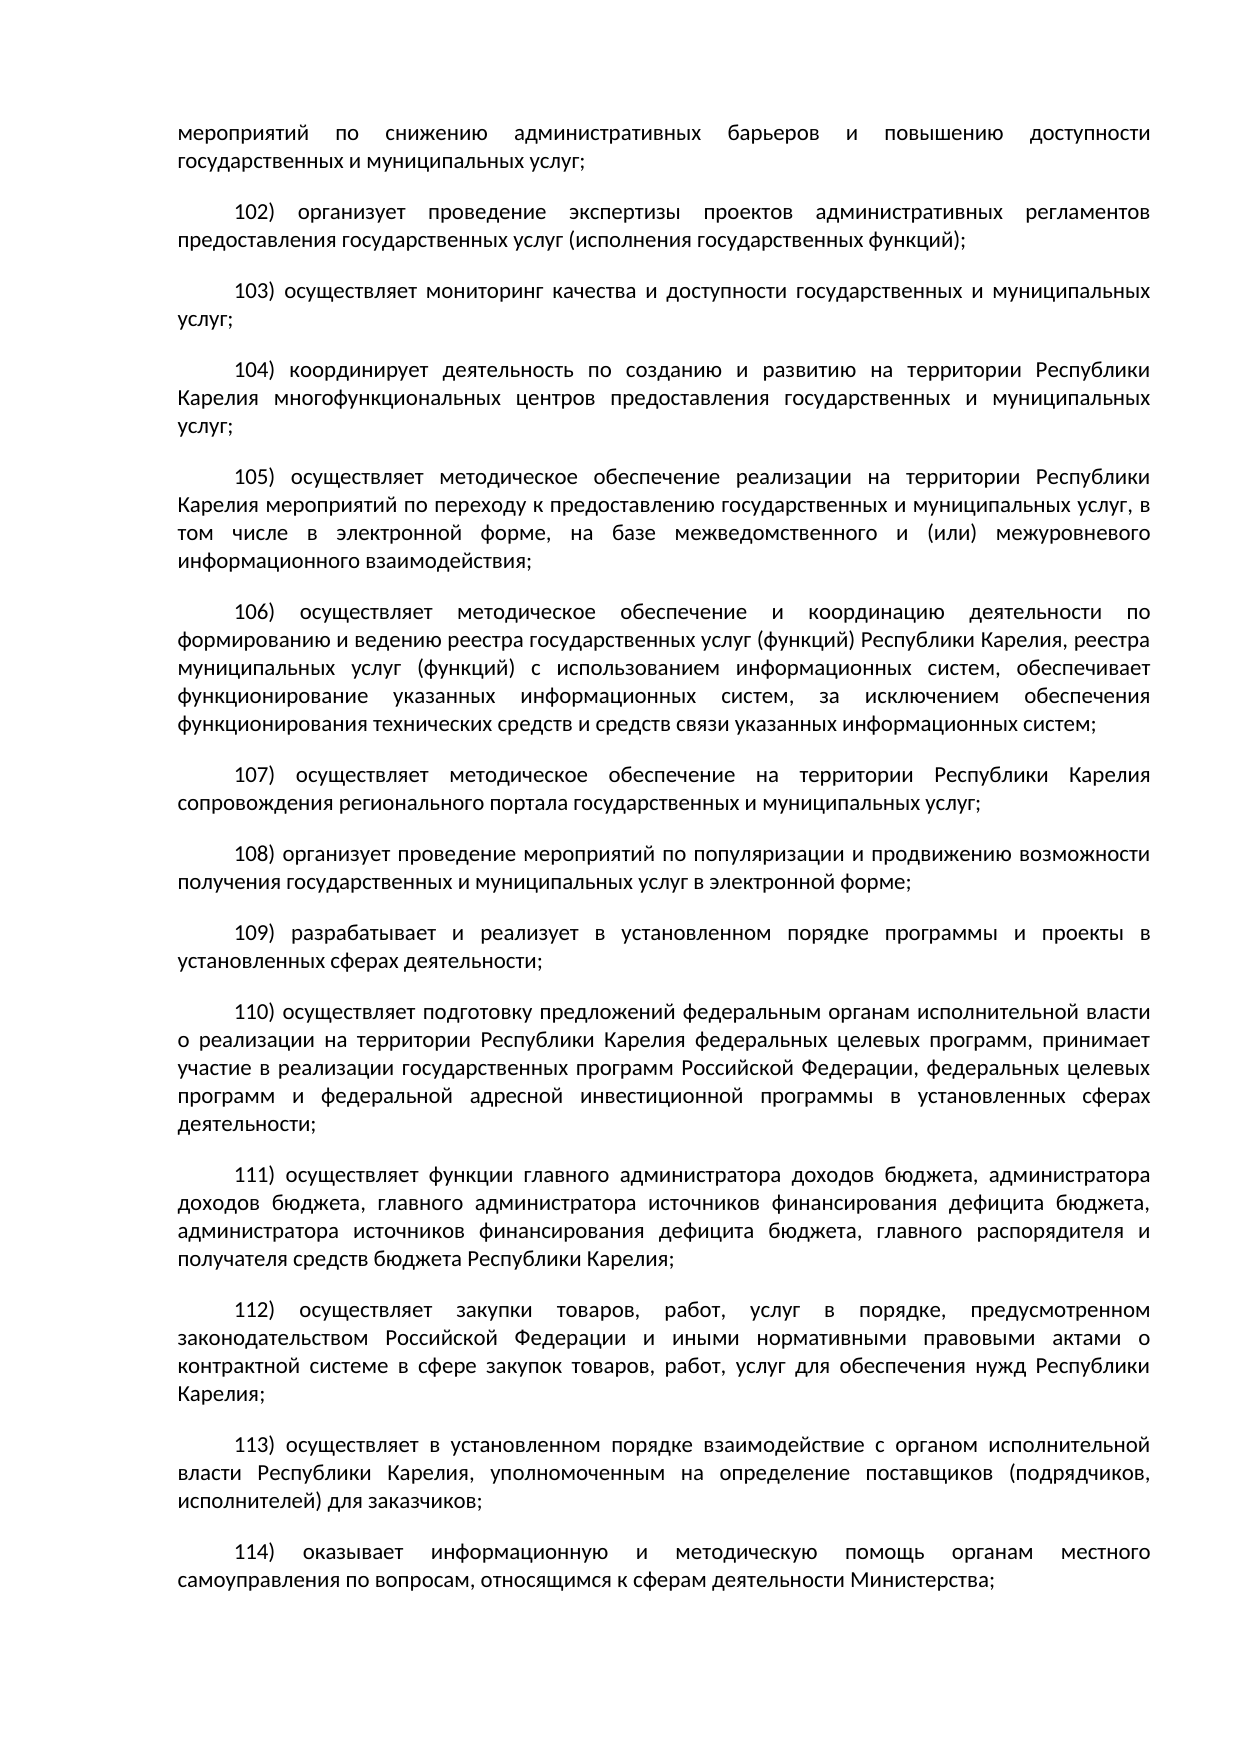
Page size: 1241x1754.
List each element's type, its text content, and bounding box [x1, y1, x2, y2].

text 109) разрабатывает и реализует в установленном порядке программы и проекты в установленных сферах деятельности; [177, 918, 1152, 974]
text 104) координирует деятельность по созданию и развитию на территории Республики Карелия многофункциональных центров предоставления государственных и муниципальных услуг; [177, 355, 1152, 439]
text 105) осуществляет методическое обеспечение реализации на территории Республики Карелия мероприятий по переходу к предоставлению государственных и муниципальных услуг, в том числе в электронной форме, на базе межведомственного и (или) межуровневого информационного взаимодействия; [177, 462, 1152, 574]
text 103) осуществляет мониторинг качества и доступности государственных и муниципальных услуг; [177, 276, 1152, 332]
text 112) осуществляет закупки товаров, работ, услуг в порядке, предусмотренном законодательством Российской Федерации и иными нормативными правовыми актами о контрактной системе в сфере закупок товаров, работ, услуг для обеспечения нужд Республики Карелия; [177, 1295, 1152, 1407]
text 108) организует проведение мероприятий по популяризации и продвижению возможности получения государственных и муниципальных услуг в электронной форме; [177, 839, 1152, 895]
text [177, 118, 1152, 174]
text 107) осуществляет методическое обеспечение на территории Республики Карелия сопровождения регионального портала государственных и муниципальных услуг; [177, 760, 1152, 816]
text 111) осуществляет функции главного администратора доходов бюджета, администратора доходов бюджета, главного администратора источников финансирования дефицита бюджета, администратора источников финансирования дефицита бюджета, главного распорядителя и получателя средств бюджета Республики Карелия; [177, 1160, 1152, 1272]
text 102) организует проведение экспертизы проектов административных регламентов предоставления государственных услуг (исполнения государственных функций); [177, 197, 1152, 253]
text 106) осуществляет методическое обеспечение и координацию деятельности по формированию и ведению реестра государственных услуг (функций) Республики Карелия, реестра муниципальных услуг (функций) с использованием информационных систем, обеспечивает функционирование указанных информационных систем, за исключением обеспечения функционирования технических средств и средств связи указанных информационных систем; [177, 597, 1152, 737]
text 113) осуществляет в установленном порядке взаимодействие с органом исполнительной власти Республики Карелия, уполномоченным на определение поставщиков (подрядчиков, исполнителей) для заказчиков; [177, 1430, 1152, 1514]
text 110) осуществляет подготовку предложений федеральным органам исполнительной власти о реализации на территории Республики Карелия федеральных целевых программ, принимает участие в реализации государственных программ Российской Федерации, федеральных целевых программ и федеральной адресной инвестиционной программы в установленных сферах деятельности; [177, 997, 1152, 1137]
text 114) оказывает информационную и методическую помощь органам местного самоуправления по вопросам, относящимся к сферам деятельности Министерства; [177, 1537, 1152, 1593]
